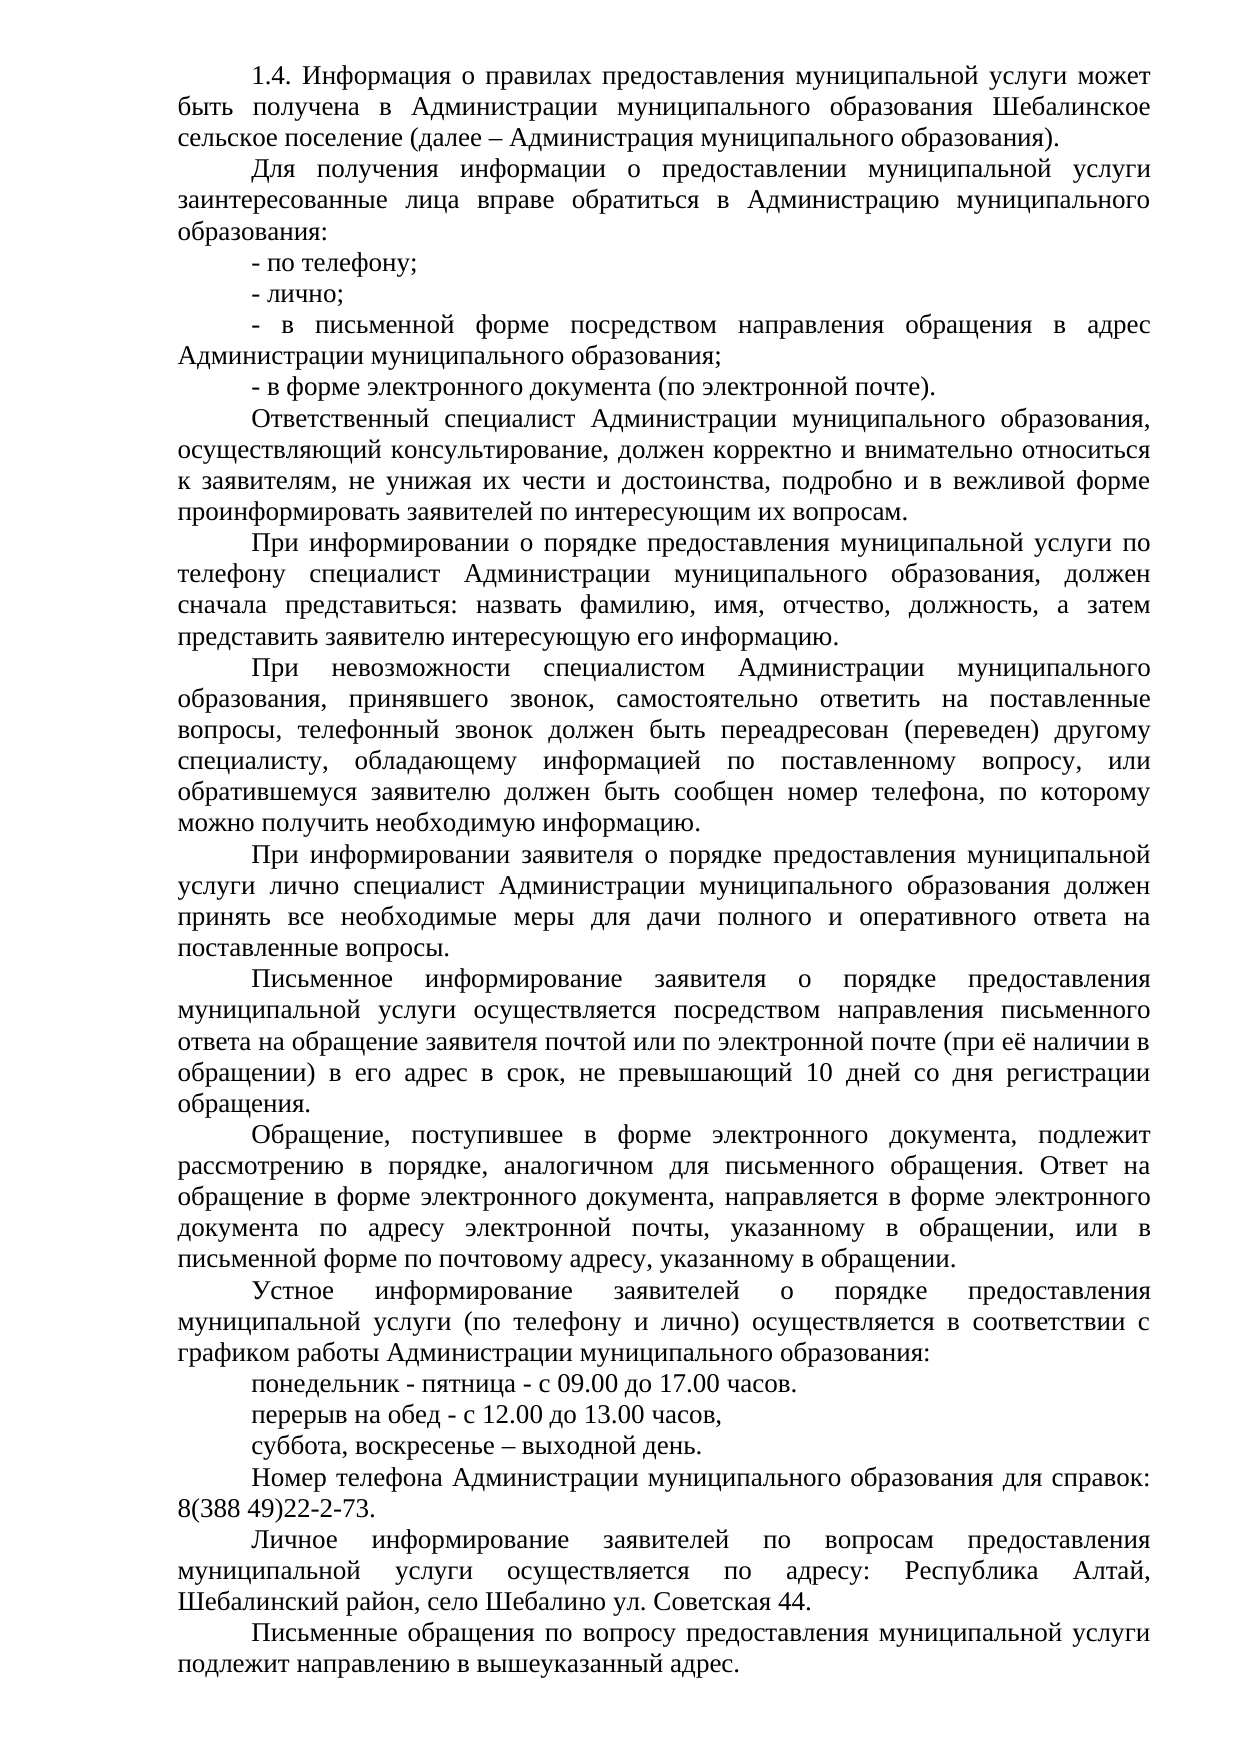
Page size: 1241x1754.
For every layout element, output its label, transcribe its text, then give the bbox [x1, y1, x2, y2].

text Устное информирование заявителей о порядке предоставления муниципальной услуги (по телефону и лично) осуществляется в соответствии с графиком работы Администрации муниципального образования: [177, 1274, 1152, 1367]
text - лично; [177, 277, 1152, 308]
text Для получения информации о предоставлении муниципальной услуги заинтересованные лица вправе обратиться в Администрацию муниципального образования: [177, 152, 1152, 246]
text Ответственный специалист Администрации муниципального образования, осуществляющий консультирование, должен корректно и внимательно относиться к заявителям, не унижая их чести и достоинства, подробно и в вежливой форме проинформировать заявителей по интересующим их вопросам. [177, 402, 1152, 526]
text Письменные обращения по вопросу предоставления муниципальной услуги подлежит направлению в вышеуказанный адрес. [177, 1616, 1152, 1679]
text Обращение, поступившее в форме электронного документа, подлежит рассмотрению в порядке, аналогичном для письменного обращения. Ответ на обращение в форме электронного документа, направляется в форме электронного документа по адресу электронной почты, указанному в обращении, или в письменной форме по почтовому адресу, указанному в обращении. [177, 1118, 1152, 1274]
text Номер телефона Администрации муниципального образования для справок: 8(388 49)22-2-73. [177, 1461, 1152, 1523]
text 1.4. Информация о правилах предоставления муниципальной услуги может быть получена в Администрации муниципального образования Шебалинское сельское поселение (далее – Администрация муниципального образования). [177, 59, 1152, 152]
text перерыв на обед - с 12.00 до 13.00 часов, [177, 1398, 1152, 1429]
text Личное информирование заявителей по вопросам предоставления муниципальной услуги осуществляется по адресу: Республика Алтай, Шебалинский район, село Шебалино ул. Советская 44. [177, 1523, 1152, 1616]
text - по телефону; [177, 246, 1152, 277]
text - в письменной форме посредством направления обращения в адрес Администрации муниципального образования; [177, 308, 1152, 371]
text При невозможности специалистом Администрации муниципального образования, принявшего звонок, самостоятельно ответить на поставленные вопросы, телефонный звонок должен быть переадресован (переведен) другому специалисту, обладающему информацией по поставленному вопросу, или обратившемуся заявителю должен быть сообщен номер телефона, по которому можно получить необходимую информацию. [177, 651, 1152, 838]
text Письменное информирование заявителя о порядке предоставления муниципальной услуги осуществляется посредством направления письменного ответа на обращение заявителя почтой или по электронной почте (при её наличии в обращении) в его адрес в срок, не превышающий 10 дней со дня регистрации обращения. [177, 962, 1152, 1118]
text понедельник - пятница - с 09.00 до 17.00 часов. [177, 1367, 1152, 1398]
text суббота, воскресенье – выходной день. [177, 1429, 1152, 1461]
text - в форме электронного документа (по электронной почте). [177, 371, 1152, 402]
text При информировании заявителя о порядке предоставления муниципальной услуги лично специалист Администрации муниципального образования должен принять все необходимые меры для дачи полного и оперативного ответа на поставленные вопросы. [177, 838, 1152, 962]
text При информировании о порядке предоставления муниципальной услуги по телефону специалист Администрации муниципального образования, должен сначала представиться: назвать фамилию, имя, отчество, должность, а затем представить заявителю интересующую его информацию. [177, 526, 1152, 651]
